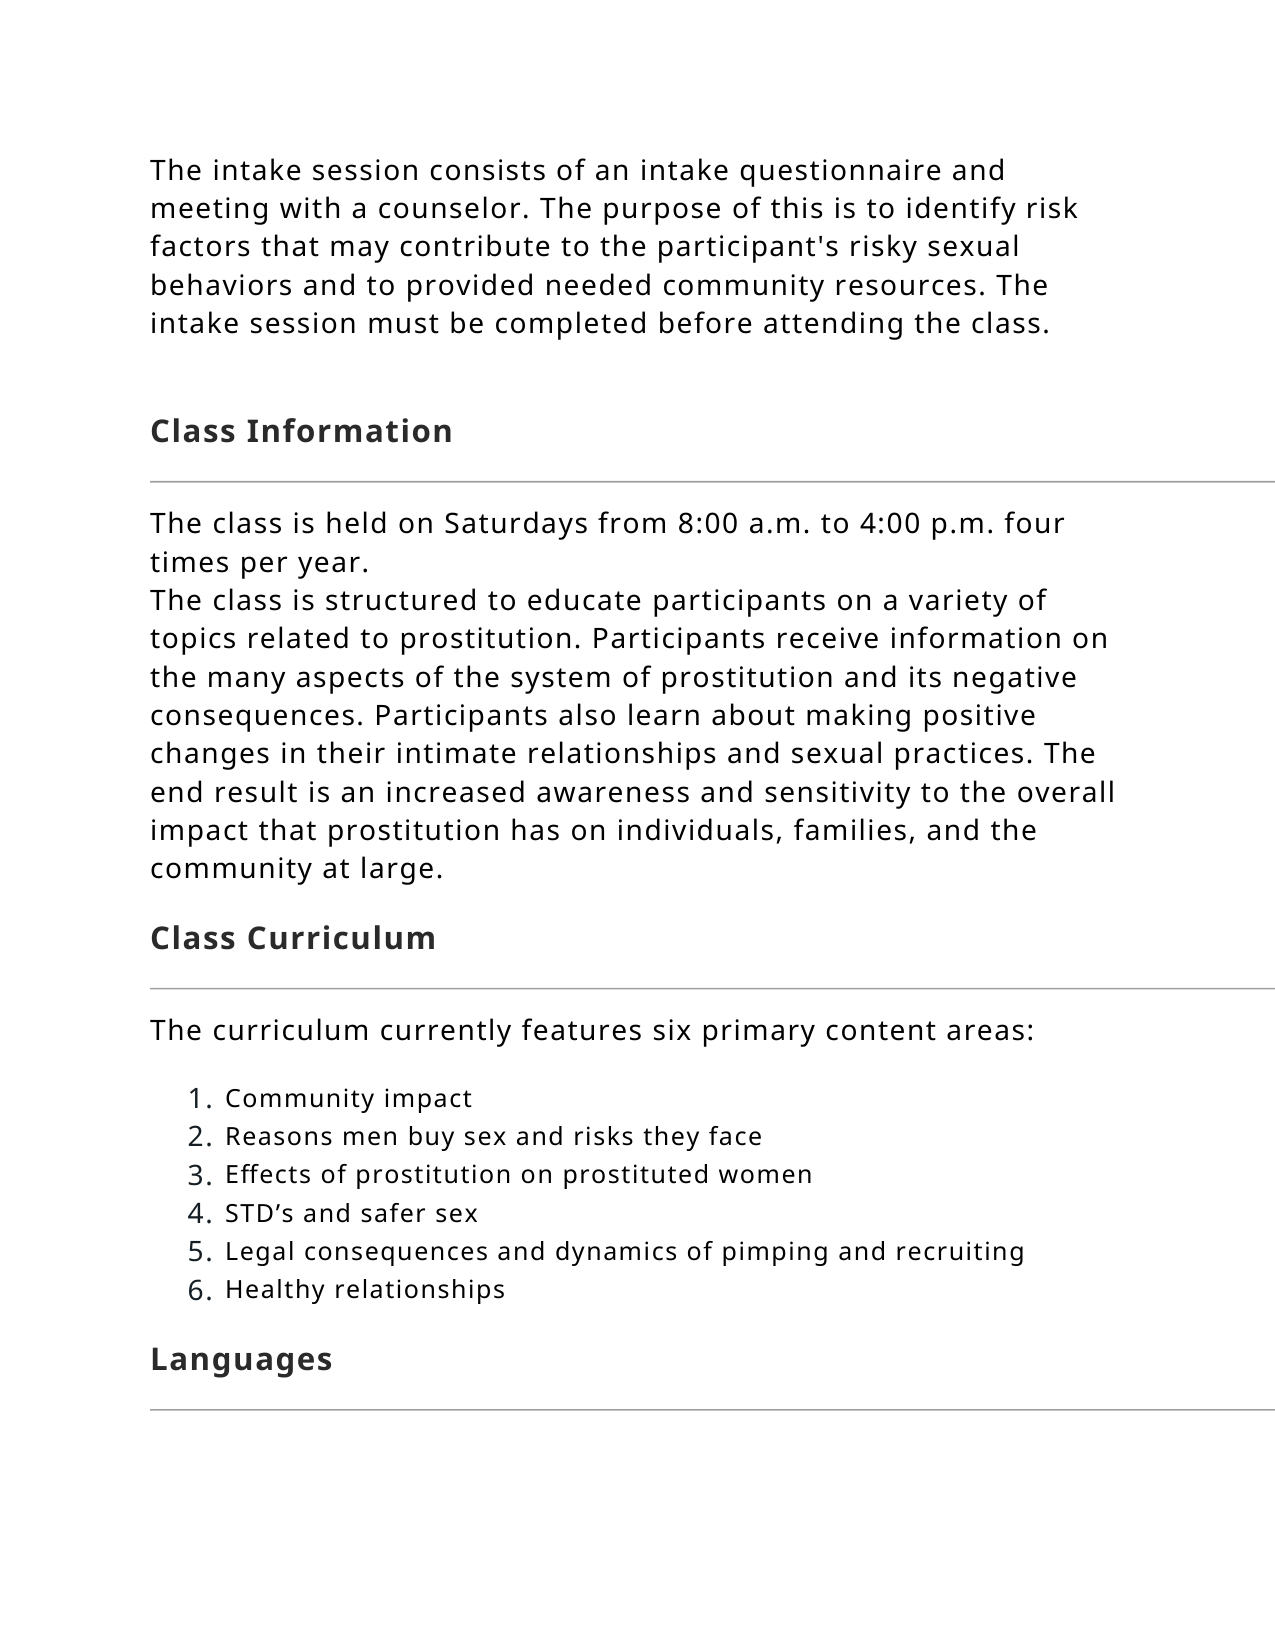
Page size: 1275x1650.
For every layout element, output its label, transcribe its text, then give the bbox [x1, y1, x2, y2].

text The curriculum currently features six primary content areas: [150, 1011, 1125, 1049]
list STD’s and safer sex [187, 1193, 1125, 1231]
list Community impact [187, 1078, 1125, 1116]
list Effects of prostitution on prostituted women [187, 1155, 1125, 1193]
text Class Information [150, 409, 1125, 452]
list Legal consequences and dynamics of pimping and recruiting [187, 1231, 1125, 1270]
text The intake session consists of an intake questionnaire and meeting with a counselor. The purpose of this is to identify risk factors that may contribute to the participant's risky sexual behaviors and to provided needed community resources. The intake session must be completed before attending the class. ​ [150, 150, 1125, 380]
text Languages [150, 1337, 1125, 1380]
list Healthy relationships [187, 1270, 1125, 1308]
text Class Curriculum [150, 916, 1125, 959]
text The class is held on Saturdays from 8:00 a.m. to 4:00 p.m. four times per year. The class is structured to educate participants on a variety of topics related to prostitution. Participants receive information on the many aspects of the system of prostitution and its negative consequences. Participants also learn about making positive changes in their intimate relationships and sexual practices. The end result is an increased awareness and sensitivity to the overall impact that prostitution has on individuals, families, and the community at large. [150, 504, 1125, 887]
list Reasons men buy sex and risks they face [187, 1116, 1125, 1155]
